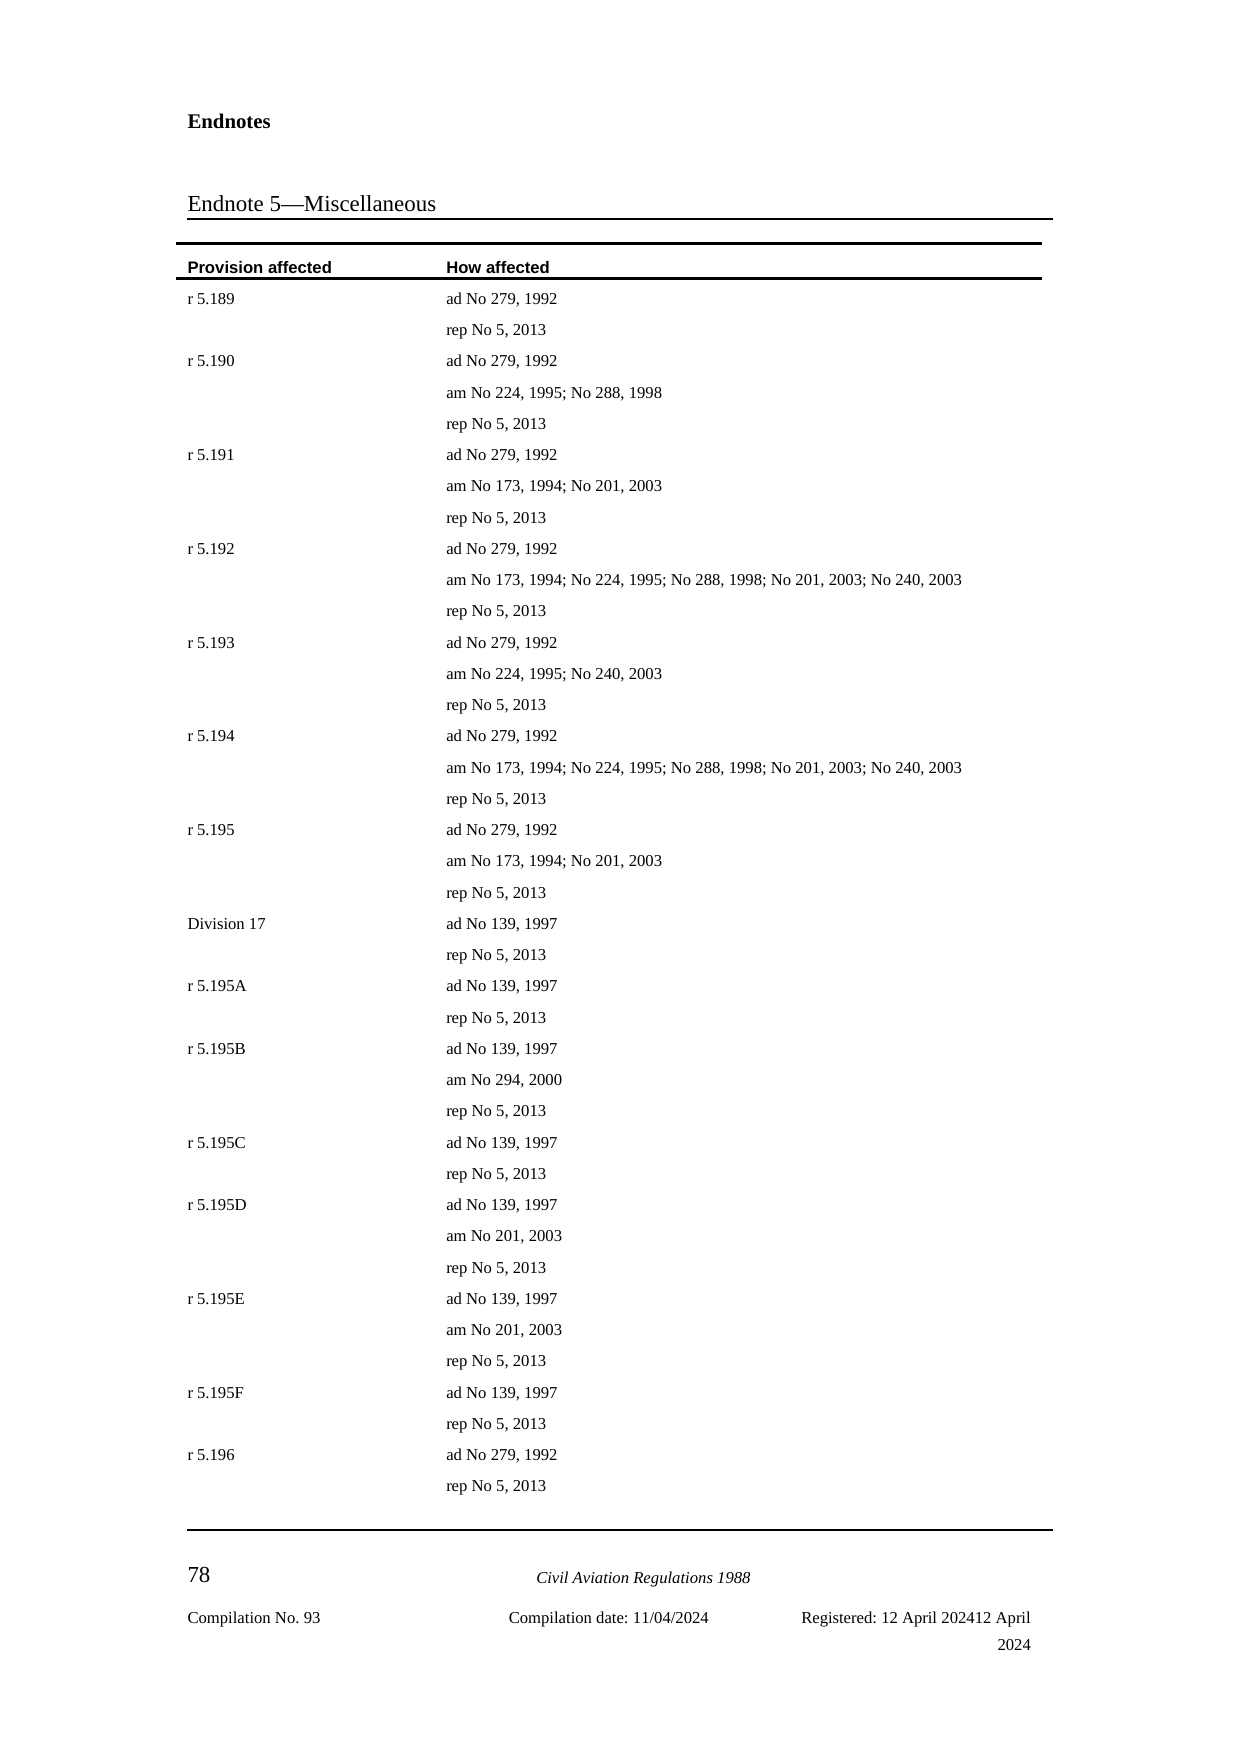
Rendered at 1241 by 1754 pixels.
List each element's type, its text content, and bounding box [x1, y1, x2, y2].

table_header How affected [435, 245, 1042, 277]
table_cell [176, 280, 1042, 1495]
table_header Provision affected [176, 245, 435, 277]
